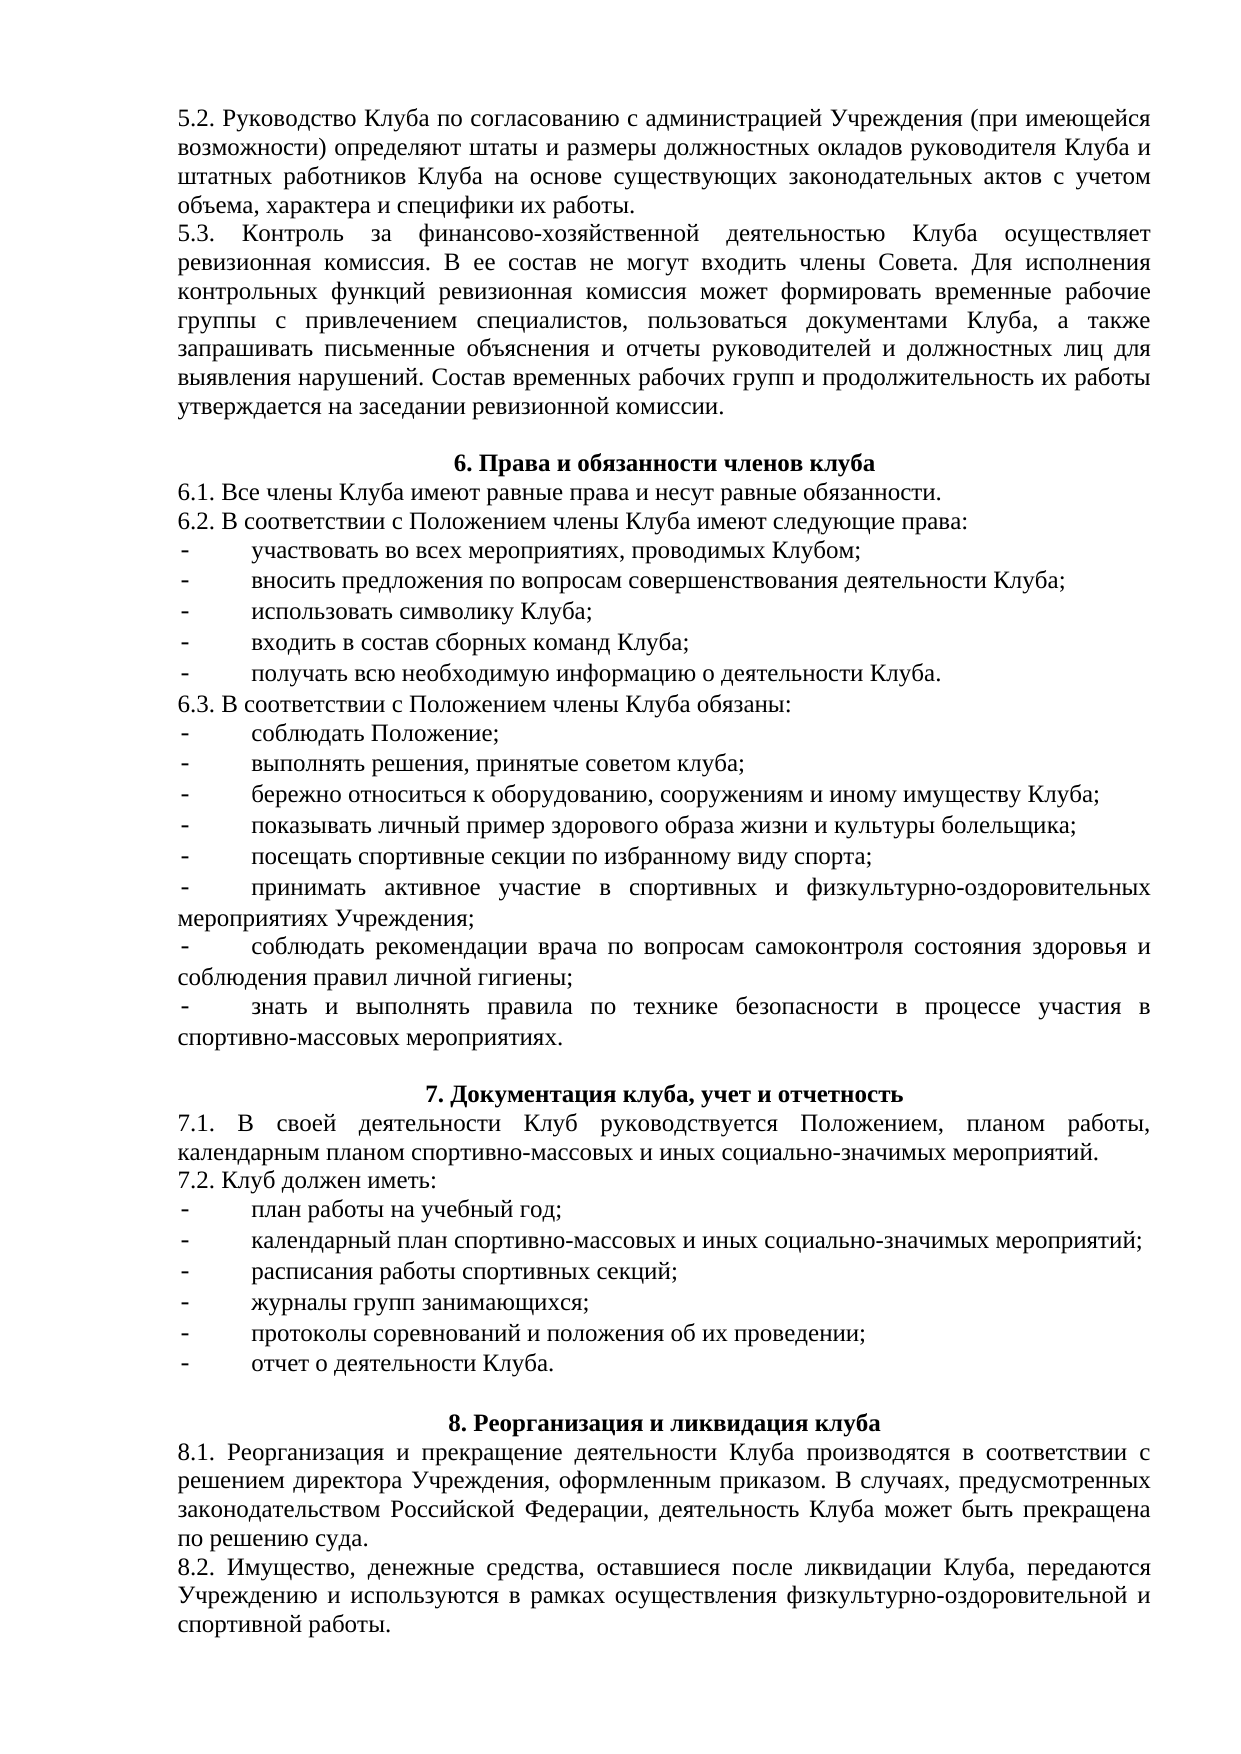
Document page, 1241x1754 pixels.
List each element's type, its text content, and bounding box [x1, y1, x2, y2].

list план работы на учебный год; [177, 1194, 1152, 1225]
list вносить предложения по вопросам совершенствования деятельности Клуба; [177, 566, 1152, 596]
text 6. Права и обязанности членов клуба [177, 448, 1152, 477]
text 5.3. Контроль за финансово-хозяйственной деятельностью Клуба осуществляет ревизионная комиссия. В ее состав не могут входить члены Совета. Для исполнения контрольных функций ревизионная комиссия может формировать временные рабочие группы с привлечением специалистов, пользоваться документами Клуба, а также запрашивать письменные объяснения и отчеты руководителей и должностных лиц для выявления нарушений. Состав временных рабочих групп и продолжительность их работы утверждается на заседании ревизионной комиссии. [177, 218, 1152, 420]
list получать всю необходимую информацию о деятельности Клуба. [177, 658, 1152, 689]
list выполнять решения, принятые советом клуба; [177, 748, 1152, 779]
list бережно относиться к оборудованию, сооружениям и иному имуществу Клуба; [177, 779, 1152, 810]
list посещать спортивные секции по избранному виду спорта; [177, 841, 1152, 872]
list расписания работы спортивных секций; [177, 1256, 1152, 1287]
list использовать символику Клуба; [177, 596, 1152, 627]
list принимать активное участие в спортивных и физкультурно-оздоровительных мероприятиях Учреждения; [177, 872, 1152, 931]
list знать и выполнять правила по технике безопасности в процессе участия в спортивно-массовых мероприятиях. [177, 991, 1152, 1051]
list отчет о деятельности Клуба. [177, 1348, 1152, 1379]
text 6.2. В соответствии с Положением члены Клуба имеют следующие права: [177, 506, 1152, 535]
list соблюдать рекомендации врача по вопросам самоконтроля состояния здоровья и соблюдения правил личной гигиены; [177, 931, 1152, 991]
text 7.2. Клуб должен иметь: [177, 1166, 1152, 1194]
list участвовать во всех мероприятиях, проводимых Клубом; [177, 535, 1152, 566]
list журналы групп занимающихся; [177, 1287, 1152, 1318]
text 8.2. Имущество, денежные средства, оставшиеся после ликвидации Клуба, передаются Учреждению и используются в рамках осуществления физкультурно-оздоровительной и спортивной работы. [177, 1552, 1152, 1638]
text 8.1. Реорганизация и прекращение деятельности Клуба производятся в соответствии с решением директора Учреждения, оформленным приказом. В случаях, предусмотренных законодательством Российской Федерации, деятельность Клуба может быть прекращена по решению суда. [177, 1437, 1152, 1552]
list показывать личный пример здорового образа жизни и культуры болельщика; [177, 810, 1152, 841]
text 7.1. В своей деятельности Клуб руководствуется Положением, планом работы, календарным планом спортивно-массовых и иных социально-значимых мероприятий. [177, 1108, 1152, 1166]
text 8. Реорганизация и ликвидация клуба [177, 1408, 1152, 1437]
list календарный план спортивно-массовых и иных социально-значимых мероприятий; [177, 1225, 1152, 1256]
text 5.2. Руководство Клуба по согласованию с администрацией Учреждения (при имеющейся возможности) определяют штаты и размеры должностных окладов руководителя Клуба и штатных работников Клуба на основе существующих законодательных актов с учетом объема, характера и специфики их работы. [177, 103, 1152, 218]
list протоколы соревнований и положения об их проведении; [177, 1318, 1152, 1348]
list входить в состав сборных команд Клуба; [177, 627, 1152, 658]
text 6.1. Все члены Клуба имеют равные права и несут равные обязанности. [177, 477, 1152, 506]
text 6.3. В соответствии с Положением члены Клуба обязаны: [177, 689, 1152, 718]
text 7. Документация клуба, учет и отчетность [177, 1079, 1152, 1108]
list соблюдать Положение; [177, 718, 1152, 748]
